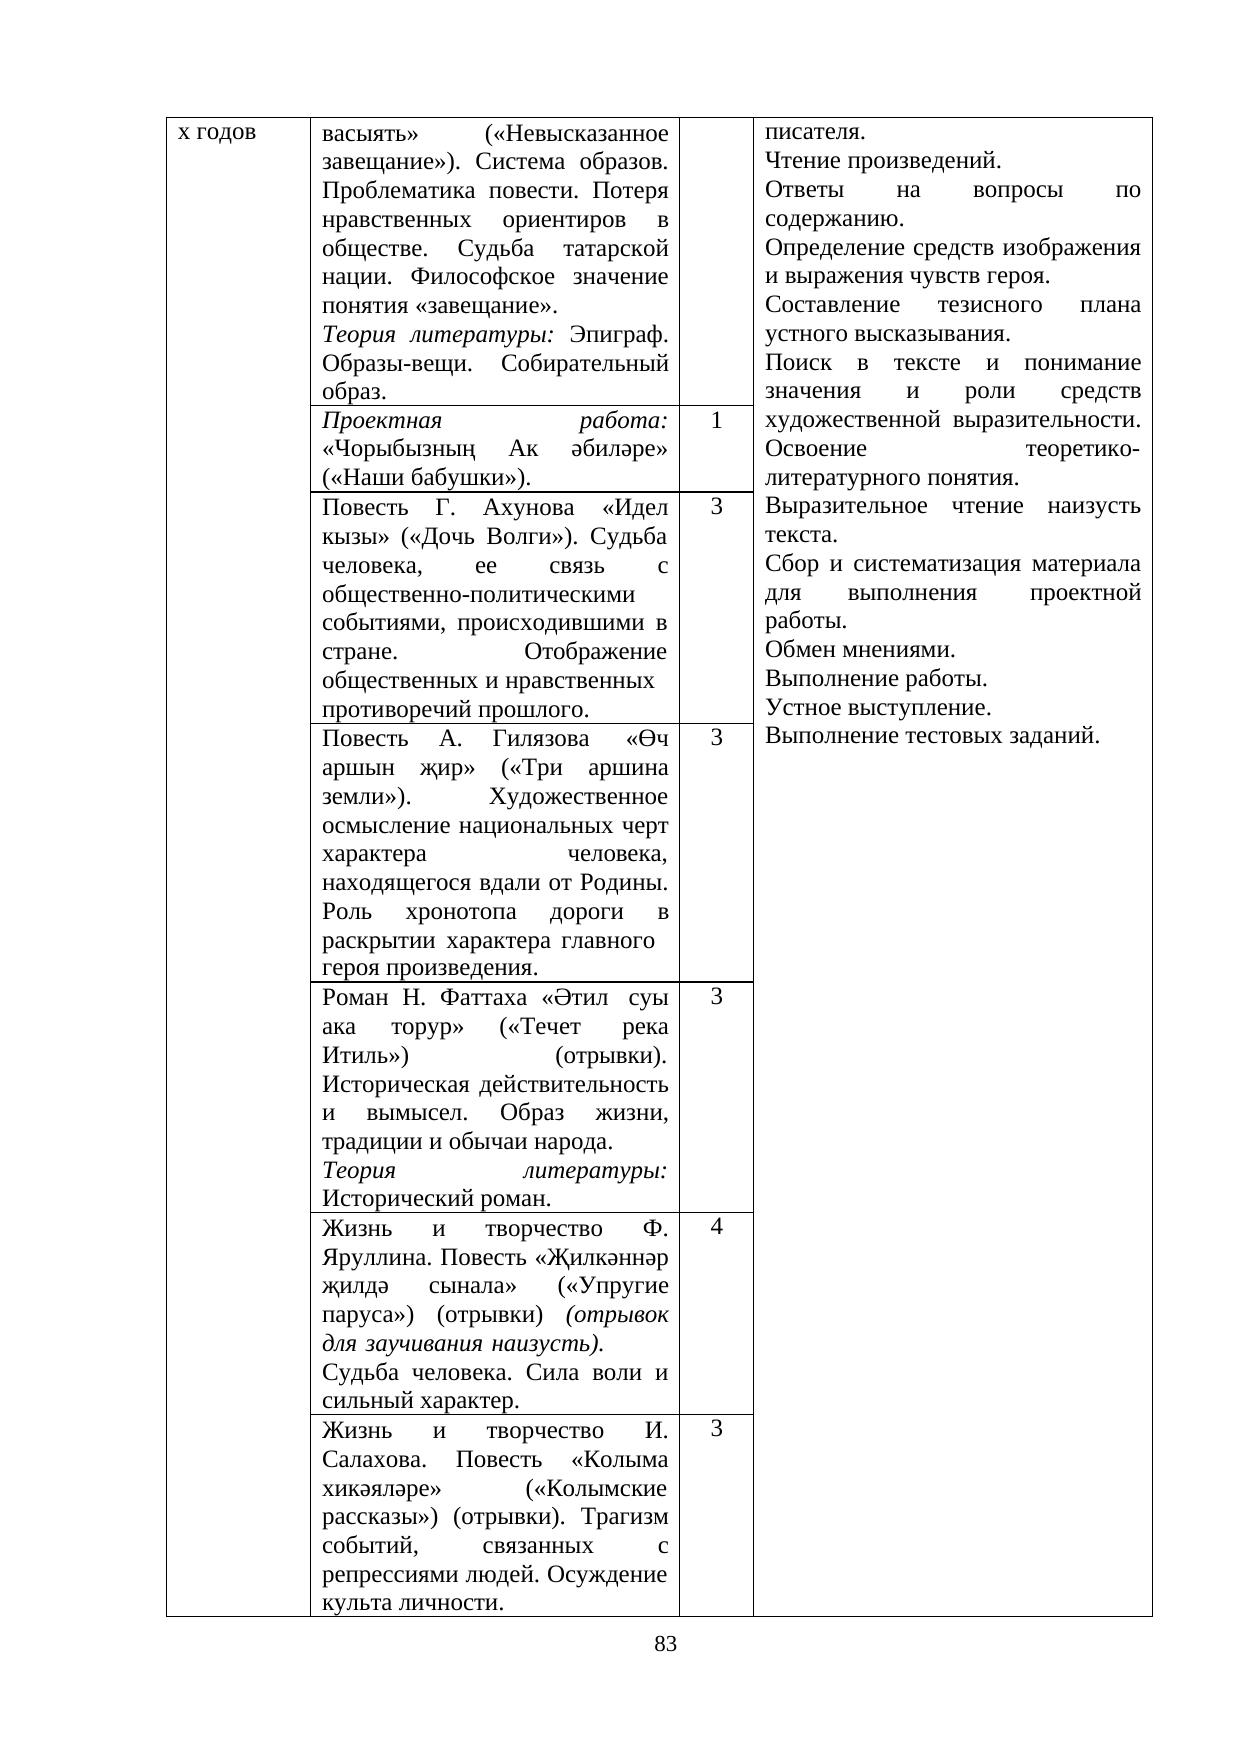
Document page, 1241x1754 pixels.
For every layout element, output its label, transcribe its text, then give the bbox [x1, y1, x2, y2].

table_cell Повесть А. Гилязова «Өч аршын җир» («Три аршина земли»). Художественное осмысление национальных черт характера человека, находящегося вдали от Родины. Роль хронотопа дороги в раскрытии характера главного героя произведения. [311, 724, 679, 981]
table_header [680, 118, 753, 405]
table_cell 1 [680, 406, 753, 491]
table_header х годов [167, 118, 310, 1616]
table_cell Роман Н. Фаттаха «Әтил суы ака торур» («Течет река Итиль») (отрывки). Историческая действительность и вымысел. Образ жизни, традиции и обычаи народа. Теория литературы: Исторический роман. [311, 983, 679, 1212]
table_cell Жизнь и творчество Ф. Яруллина. Повесть «Җилкәннәр җилдә сынала» («Упругие паруса») (отрывки) (отрывок для заучивания наизусть). Судьба человека. Сила воли и сильный характер. [311, 1213, 679, 1414]
table_cell Жизнь и творчество И. Салахова. Повесть «Колыма хикәяләре» («Колымские рассказы») (отрывки). Трагизм событий, связанных с репрессиями людей. Осуждение культа личности. [311, 1415, 679, 1616]
table_cell 3 [680, 724, 753, 981]
table_cell 3 [680, 1415, 753, 1616]
table_cell 3 [680, 493, 753, 722]
table_cell Проектная работа: «Чорыбызның Ак әбиләре» («Наши бабушки»). [311, 406, 679, 491]
table_header писателя. Чтение произведений. Ответы на вопросы по содержанию. Определение средств изображения и выражения чувств героя. Составление тезисного плана устного высказывания. Поиск в тексте и понимание значения и роли средств художественной выразительности. Освоение теоретико- литературного понятия. Выразительное чтение наизусть текста. Сбор и систематизация материала для выполнения проектной работы. Обмен мнениями. Выполнение работы. Устное выступление. Выполнение тестовых заданий. [754, 118, 1152, 1616]
table_cell Повесть Г. Ахунова «Идел кызы» («Дочь Волги»). Судьба человека, ее связь с общественно-политическими событиями, происходившими в стране. Отображение общественных и нравственных противоречий прошлого. [311, 493, 679, 722]
table_header васыять» («Невысказанное завещание»). Система образов. Проблематика повести. Потеря нравственных ориентиров в обществе. Судьба татарской нации. Философское значение понятия «завещание». Теория литературы: Эпиграф. Образы-вещи. Собирательный образ. [311, 118, 679, 405]
table_cell 4 [680, 1213, 753, 1414]
table_cell 3 [680, 983, 753, 1212]
